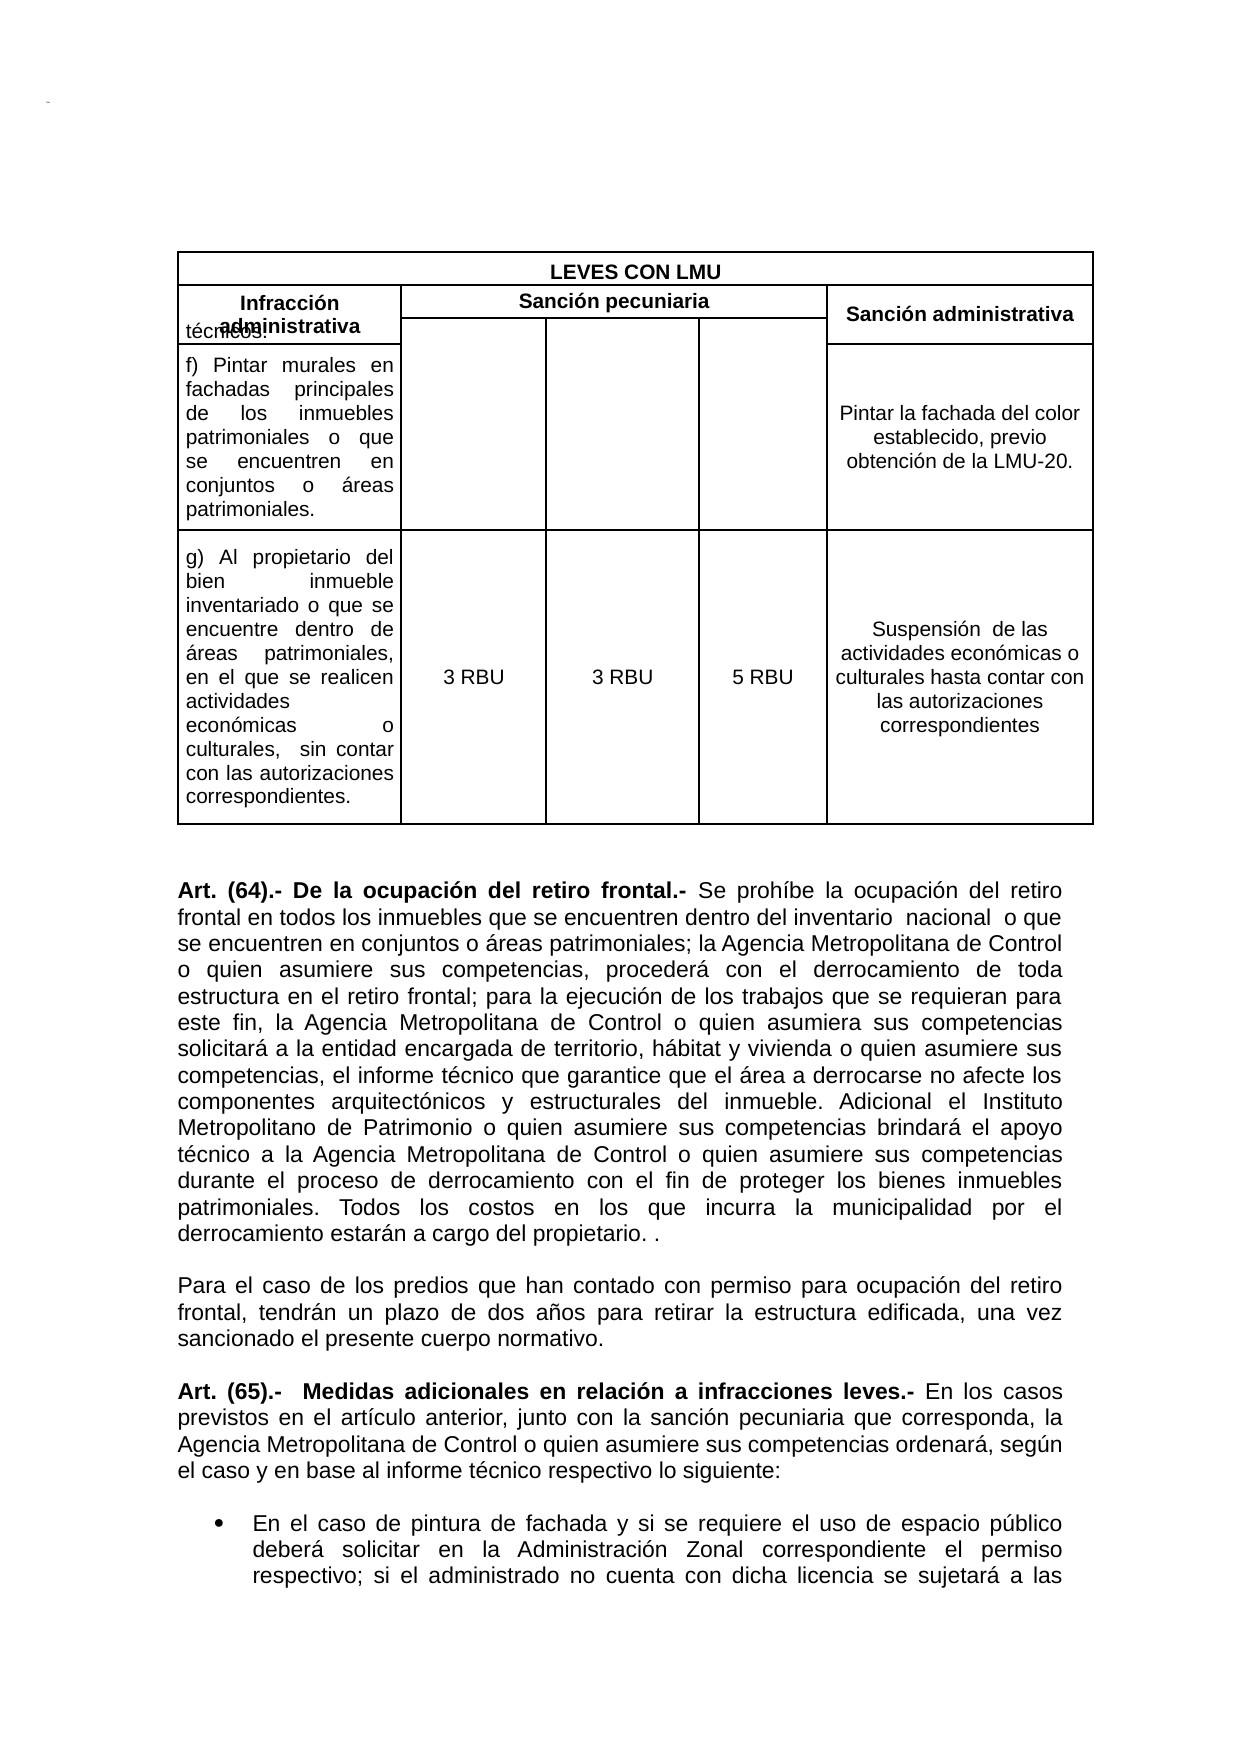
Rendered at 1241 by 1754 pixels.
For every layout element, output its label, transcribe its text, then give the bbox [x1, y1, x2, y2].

text Art. (65).- Medidas adicionales en relación a infracciones leves.- En los casos previstos en el artículo anterior, junto con la sanción pecuniaria que corresponda, la Agencia Metropolitana de Control o quien asumiere sus competencias ordenará, según el caso y en base al informe técnico respectivo lo siguiente: [177, 1378, 1063, 1483]
table_cell Sanción pecuniaria [402, 286, 826, 317]
table_cell Suspensión de las actividades económicas o culturales hasta contar con las autorizaciones correspondientes [828, 531, 1092, 822]
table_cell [179, 317, 400, 343]
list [215, 1510, 1063, 1589]
table_cell g) Al propietario del bien inmueble inventariado o que se encuentre dentro de áreas patrimoniales, en el que se realicen actividades económicas o culturales, sin contar con las autorizaciones correspondientes. [179, 531, 400, 822]
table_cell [828, 317, 1092, 343]
text Art. (64).- De la ocupación del retiro frontal.- Se prohíbe la ocupación del retiro frontal en todos los inmuebles que se encuentren dentro del inventario nacional o que se encuentren en conjuntos o áreas patrimoniales; la Agencia Metropolitana de Control o quien asumiere sus competencias, procederá con el derrocamiento de toda estructura en el retiro frontal; para la ejecución de los trabajos que se requieran para este fin, la Agencia Metropolitana de Control o quien asumiera sus competencias solicitará a la entidad encargada de territorio, hábitat y vivienda o quien asumiere sus competencias, el informe técnico que garantice que el área a derrocarse no afecte los componentes arquitectónicos y estructurales del inmueble. Adicional el Instituto Metropolitano de Patrimonio o quien asumiere sus competencias brindará el apoyo técnico a la Agencia Metropolitana de Control o quien asumiere sus competencias durante el proceso de derrocamiento con el fin de proteger los bienes inmuebles patrimoniales. Todos los costos en los que incurra la municipalidad por el derrocamiento estarán a cargo del propietario. . [177, 877, 1063, 1246]
text Para el caso de los predios que han contado con permiso para ocupación del retiro frontal, tendrán un plazo de dos años para retirar la estructura edificada, una vez sancionado el presente cuerpo normativo. [177, 1272, 1063, 1352]
table_cell 5 RBU [700, 531, 826, 822]
table_cell Infracción administrativa [179, 286, 400, 317]
table_cell f) Pintar murales en fachadas principales de los inmuebles patrimoniales o que se encuentren en conjuntos o áreas patrimoniales. [179, 345, 400, 529]
table_cell Pintar la fachada del color establecido, previo obtención de la LMU-20. [828, 345, 1092, 529]
table_cell 3 RBU [402, 531, 545, 822]
table_header LEVES CON LMU [179, 253, 1092, 284]
table_cell 3 RBU [547, 531, 698, 822]
table_cell Sanción administrativa [828, 286, 1092, 317]
